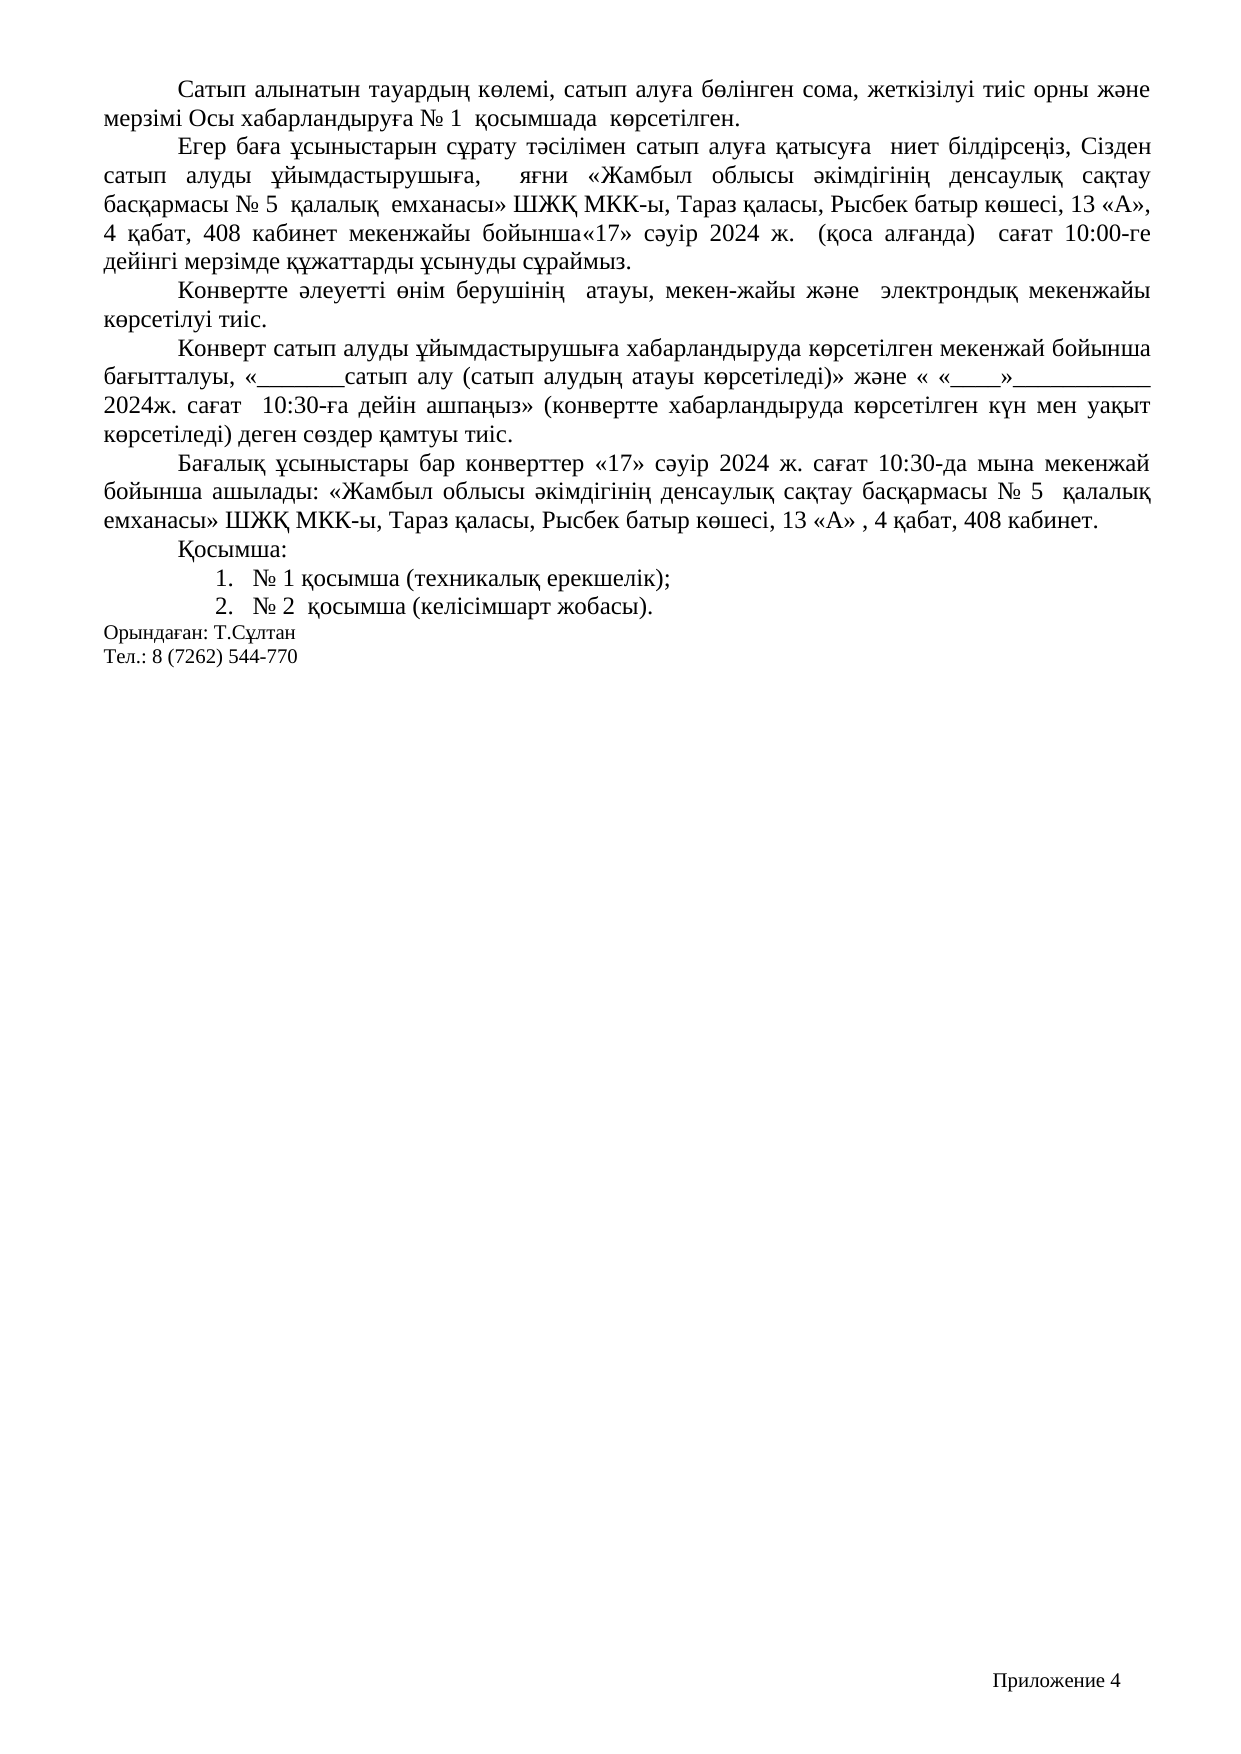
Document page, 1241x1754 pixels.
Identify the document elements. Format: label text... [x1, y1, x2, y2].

list № 2 қосымша (келісімшарт жобасы). [215, 591, 1152, 620]
list № 1 қосымша (техникалық ерекшелік); [215, 563, 1152, 591]
text Тел.: 8 (7262) 544-770 [103, 644, 1152, 668]
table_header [103, 696, 1122, 1693]
text Конверт сатып алуды ұйымдастырушыға хабарландыруда көрсетілген мекенжай бойынша бағытталуы, «_______сатып алу (сатып алудың атауы көрсетіледі)» және « «____»___________ 2024ж. сағат 10:30-ға дейін ашпаңыз» (конвертте хабарландыруда көрсетілген күн мен уақыт көрсетіледі) деген сөздер қамтуы тиіс. [103, 333, 1152, 448]
text Сатып алынатын тауардың көлемі, сатып алуға бөлінген сома, жеткізілуі тиіс орны және мерзімі Осы хабарландыруға № 1 қосымшада көрсетілген. [103, 74, 1152, 131]
text Орындаған: Т.Сұлтан [103, 620, 1152, 644]
text Қосымша: [103, 534, 1152, 563]
text Егер баға ұсыныстарын сұрату тәсілімен сатып алуға қатысуға ниет білдірсеңіз, Сізден сатып алуды ұйымдастырушыға, яғни «Жамбыл облысы әкімдігінің денсаулық сақтау басқармасы № 5 қалалық емханасы» ШЖҚ МКК-ы, Тараз қаласы, Рысбек батыр көшесі, 13 «А», 4 қабат, 408 кабинет мекенжайы бойынша«17» сәуір 2024 ж. (қоса алғанда) сағат 10:00-ге дейінгі мерзімде құжаттарды ұсынуды сұраймыз. [103, 131, 1152, 275]
text Бағалық ұсыныстары бар конверттер «17» сәуір 2024 ж. сағат 10:30-да мына мекенжай бойынша ашылады: «Жамбыл облысы әкімдігінің денсаулық сақтау басқармасы № 5 қалалық емханасы» ШЖҚ МКК-ы, Тараз қаласы, Рысбек батыр көшесі, 13 «А» , 4 қабат, 408 кабинет. [103, 448, 1152, 534]
text Конвертте әлеуетті өнім берушінің атауы, мекен-жайы және электрондық мекенжайы көрсетілуі тиіс. [103, 275, 1152, 333]
